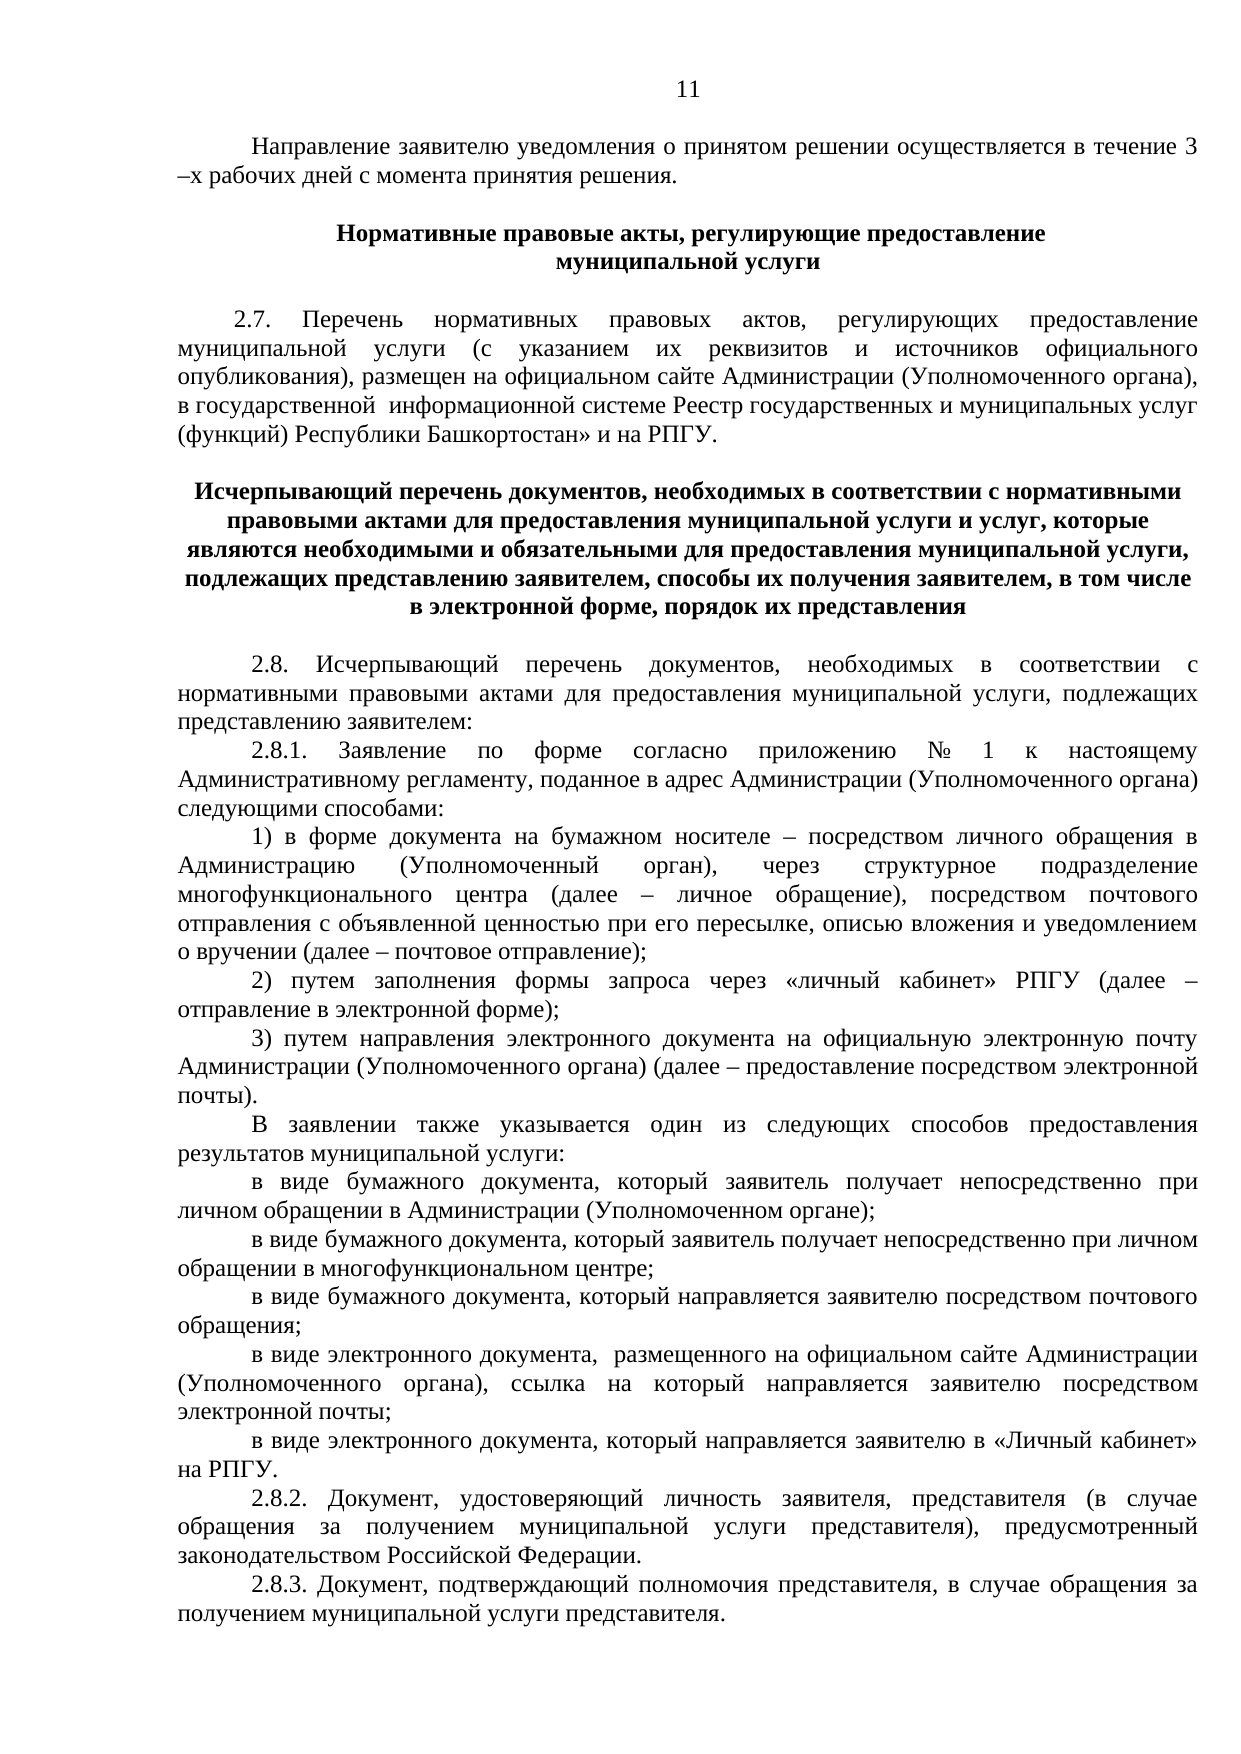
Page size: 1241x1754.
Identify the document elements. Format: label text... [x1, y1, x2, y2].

text в виде бумажного документа, который заявитель получает непосредственно при личном обращении в Администрации (Уполномоченном органе); [177, 1166, 1199, 1224]
text в виде бумажного документа, который заявитель получает непосредственно при личном обращении в многофункциональном центре; [177, 1224, 1199, 1281]
text Нормативные правовые акты, регулирующие предоставление [177, 218, 1199, 246]
text 3) путем направления электронного документа на официальную электронную почту Администрации (Уполномоченного органа) (далее – предоставление посредством электронной почты). [177, 1023, 1199, 1109]
text 2.8.3. Документ, подтверждающий полномочия представителя, в случае обращения за получением муниципальной услуги представителя. [177, 1569, 1199, 1626]
text 2.8. Исчерпывающий перечень документов, необходимых в соответствии с нормативными правовыми актами для предоставления муниципальной услуги, подлежащих представлению заявителем: [177, 649, 1199, 735]
text в виде бумажного документа, который направляется заявителю посредством почтового обращения; [177, 1281, 1199, 1339]
text Направление заявителю уведомления о принятом решении осуществляется в течение 3 –х рабочих дней с момента принятия решения. [177, 131, 1199, 189]
text 2.8.1. Заявление по форме согласно приложению № 1 к настоящему Административному регламенту, поданное в адрес Администрации (Уполномоченного органа) следующими способами: [177, 735, 1199, 821]
text 2.8.2. Документ, удостоверяющий личность заявителя, представителя (в случае обращения за получением муниципальной услуги представителя), предусмотренный законодательством Российской Федерации. [177, 1483, 1199, 1569]
text В заявлении также указывается один из следующих способов предоставления результатов муниципальной услуги: [177, 1109, 1199, 1166]
text Исчерпывающий перечень документов, необходимых в соответствии с нормативными правовыми актами для предоставления муниципальной услуги и услуг, которые являются необходимыми и обязательными для предоставления муниципальной услуги, подлежащих представлению заявителем, способы их получения заявителем, в том числе в электронной форме, порядок их представления [177, 476, 1199, 620]
text 2) путем заполнения формы запроса через «личный кабинет» РПГУ (далее – отправление в электронной форме); [177, 965, 1199, 1023]
text в виде электронного документа, размещенного на официальном сайте Администрации (Уполномоченного органа), ссылка на который направляется заявителю посредством электронной почты; [177, 1339, 1199, 1425]
text 1) в форме документа на бумажном носителе – посредством личного обращения в Администрацию (Уполномоченный орган), через структурное подразделение многофункционального центра (далее – личное обращение), посредством почтового отправления с объявленной ценностью при его пересылке, описью вложения и уведомлением о вручении (далее – почтовое отправление); [177, 821, 1199, 965]
text в виде электронного документа, который направляется заявителю в «Личный кабинет» на РПГУ. [177, 1425, 1199, 1483]
text муниципальной услуги [177, 246, 1199, 275]
text 2.7. Перечень нормативных правовых актов, регулирующих предоставление муниципальной услуги (с указанием их реквизитов и источников официального опубликования), размещен на официальном сайте Администрации (Уполномоченного органа), в государственной информационной системе Реестр государственных и муниципальных услуг (функций) Республики Башкортостан» и на РПГУ. [177, 304, 1199, 448]
